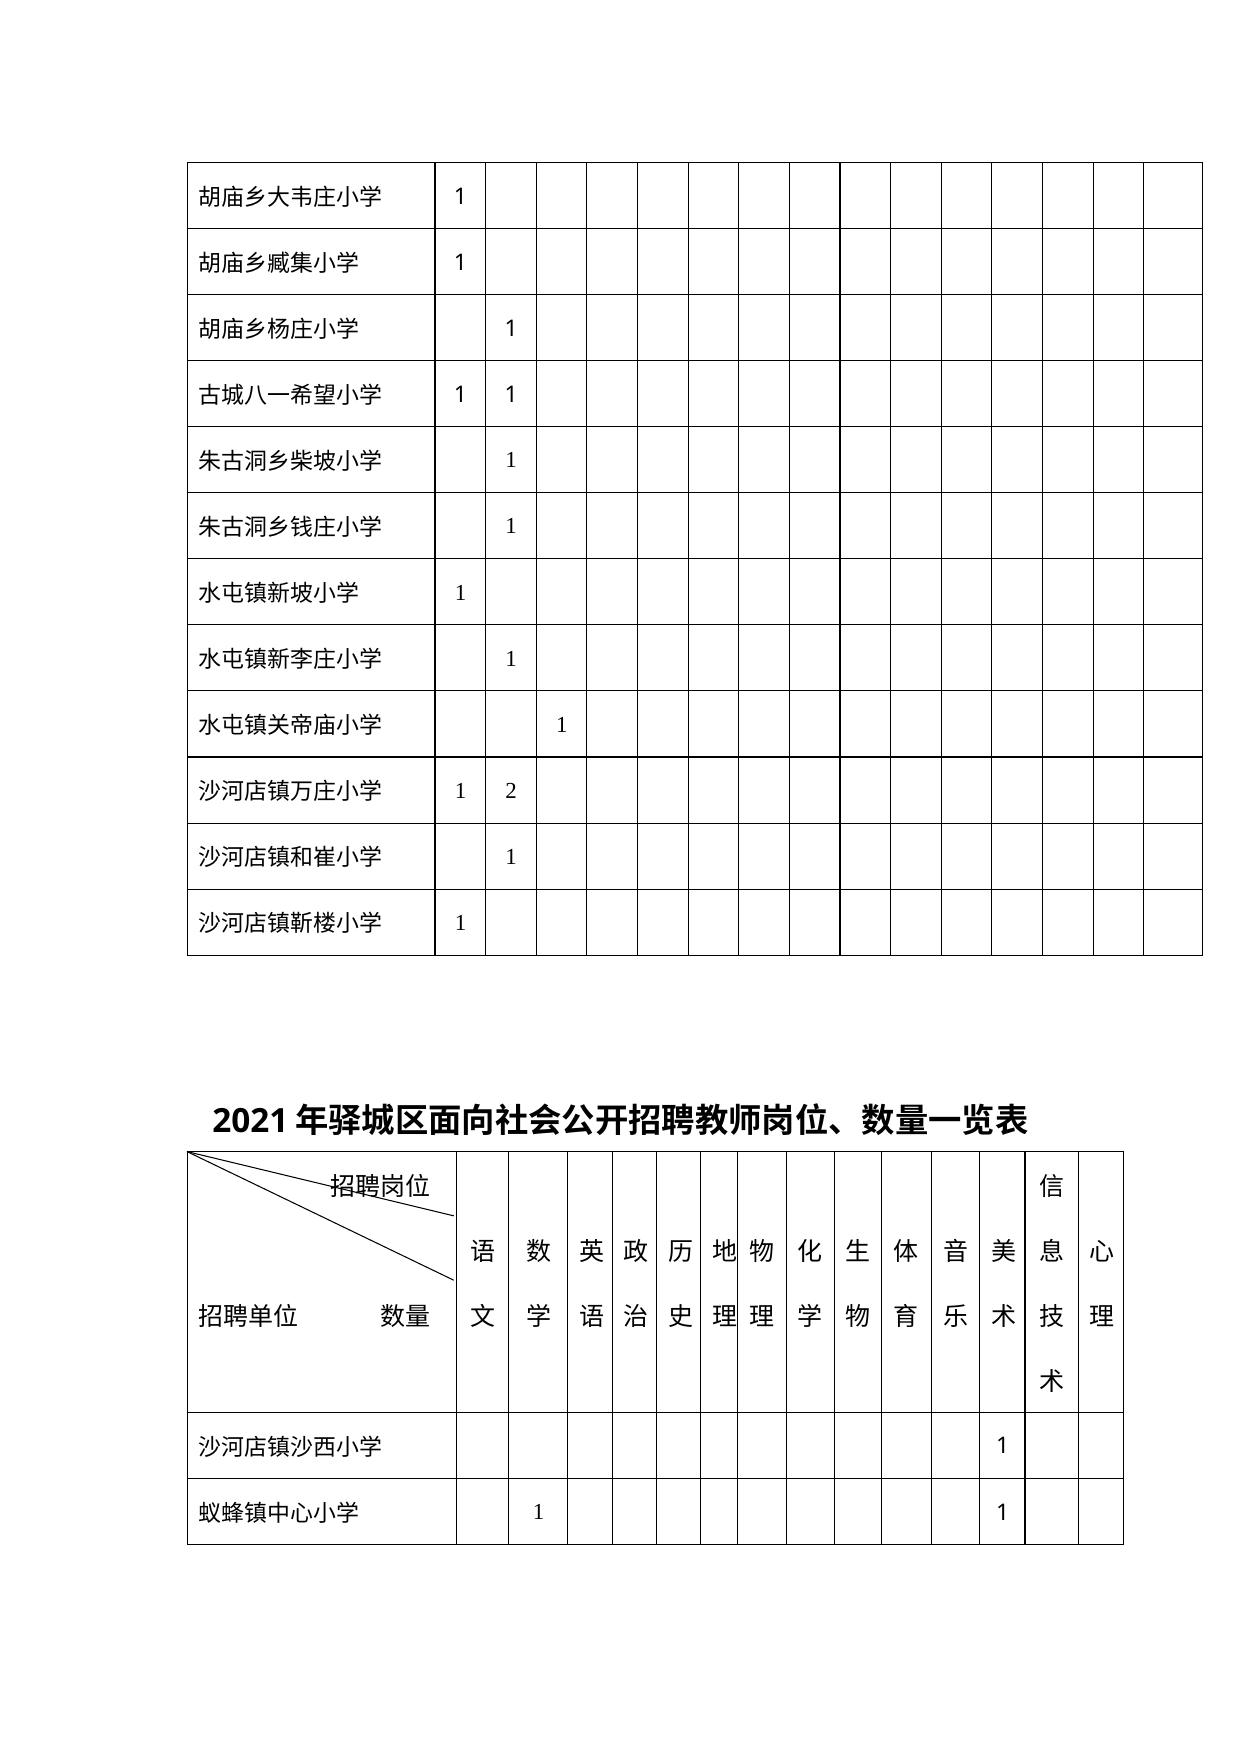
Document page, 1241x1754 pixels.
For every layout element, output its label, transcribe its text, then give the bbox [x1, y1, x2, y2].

table_cell [891, 427, 941, 492]
table_cell [992, 625, 1042, 690]
table_header 数学 [509, 1152, 567, 1412]
table_cell [689, 559, 738, 624]
table_cell [739, 625, 789, 690]
table_cell [992, 295, 1042, 360]
table_cell [1094, 625, 1143, 690]
table_cell [689, 758, 738, 822]
table_cell [992, 758, 1042, 822]
table_header 招聘岗位 招聘单位 数量 [188, 1152, 456, 1412]
table_cell [537, 758, 586, 822]
table_cell [638, 493, 688, 558]
table_cell [992, 824, 1042, 888]
table_cell 1 [486, 427, 536, 492]
table_cell 1 [436, 361, 485, 426]
table_cell [613, 1479, 656, 1544]
table_cell [790, 427, 839, 492]
table_cell [1043, 559, 1093, 624]
table_cell [1094, 295, 1143, 360]
table_header 历史 [657, 1152, 700, 1412]
table_cell 1 [980, 1413, 1024, 1478]
table_cell [942, 890, 991, 954]
table_cell [689, 890, 738, 954]
table_cell [1144, 625, 1202, 690]
table_cell [436, 295, 485, 360]
table_header 音乐 [932, 1152, 979, 1412]
table_cell 1 [436, 890, 485, 954]
table_cell [891, 229, 941, 294]
table_cell [739, 163, 789, 228]
table_cell [1144, 427, 1202, 492]
table_cell [1094, 559, 1143, 624]
table_cell [587, 229, 637, 294]
table_cell [891, 824, 941, 888]
table_cell [587, 890, 637, 954]
table_cell [587, 163, 637, 228]
table_cell [882, 1413, 931, 1478]
table_cell [992, 890, 1042, 954]
table_cell [739, 295, 789, 360]
table_cell [701, 1479, 737, 1544]
table_cell [1043, 427, 1093, 492]
table_cell [891, 890, 941, 954]
text 2021年驿城区面向社会公开招聘教师岗位、数量一览表 [187, 1086, 1053, 1151]
table_cell [587, 691, 637, 756]
table_cell [790, 559, 839, 624]
table_cell [891, 361, 941, 426]
table_header 心理 [1079, 1152, 1123, 1412]
table_cell [739, 427, 789, 492]
table_cell [932, 1479, 979, 1544]
table_header 化学 [787, 1152, 834, 1412]
table_cell [841, 361, 890, 426]
table_cell [841, 229, 890, 294]
table_cell [587, 758, 637, 822]
table_cell [1144, 890, 1202, 954]
table_cell [537, 427, 586, 492]
table_cell [942, 427, 991, 492]
table_cell [790, 625, 839, 690]
table_cell [891, 295, 941, 360]
table_cell [835, 1413, 881, 1478]
table_cell 沙河店镇和崔小学 [188, 824, 434, 888]
table_cell [537, 361, 586, 426]
table_cell [1094, 229, 1143, 294]
table_cell [638, 559, 688, 624]
table_cell [841, 625, 890, 690]
table_cell [787, 1479, 834, 1544]
table_cell [568, 1479, 612, 1544]
table_cell [992, 229, 1042, 294]
table_cell [638, 824, 688, 888]
table_cell [1094, 691, 1143, 756]
table_cell [1079, 1413, 1123, 1478]
table_cell [436, 493, 485, 558]
table_cell 1 [486, 625, 536, 690]
table_cell [891, 559, 941, 624]
table_cell [739, 229, 789, 294]
table_cell [436, 691, 485, 756]
table_cell 沙河店镇万庄小学 [188, 758, 434, 822]
table_cell [841, 493, 890, 558]
table_cell [739, 890, 789, 954]
table_cell [1043, 295, 1093, 360]
table_cell [1094, 163, 1143, 228]
table_cell [1043, 163, 1093, 228]
table_cell [587, 559, 637, 624]
table_cell [841, 758, 890, 822]
table_header 英语 [568, 1152, 612, 1412]
table_cell [1144, 758, 1202, 822]
table_cell [790, 758, 839, 822]
table_cell [689, 361, 738, 426]
table_cell [841, 163, 890, 228]
table_cell [942, 691, 991, 756]
table_cell 1 [486, 295, 536, 360]
table_cell [992, 559, 1042, 624]
table_cell [638, 361, 688, 426]
table_cell [1043, 691, 1093, 756]
table_cell [587, 295, 637, 360]
table_cell [537, 824, 586, 888]
table_cell [790, 295, 839, 360]
table_cell [1144, 229, 1202, 294]
table_cell [992, 163, 1042, 228]
table_cell [738, 1479, 786, 1544]
table_cell [1043, 493, 1093, 558]
table_cell [537, 890, 586, 954]
table_cell [1144, 493, 1202, 558]
table_cell [638, 625, 688, 690]
table_cell 1 [486, 361, 536, 426]
table_cell [942, 361, 991, 426]
table_cell [790, 890, 839, 954]
table_header 美术 [980, 1152, 1024, 1412]
table_cell [537, 229, 586, 294]
table_cell [689, 824, 738, 888]
table_cell [739, 361, 789, 426]
table_cell [891, 758, 941, 822]
table_cell [942, 295, 991, 360]
table_cell [992, 691, 1042, 756]
table_cell 1 [436, 229, 485, 294]
table_cell [701, 1413, 737, 1478]
table_cell [739, 758, 789, 822]
table_header 生物 [835, 1152, 881, 1412]
table_cell [1043, 625, 1093, 690]
table_cell 朱古洞乡柴坡小学 [188, 427, 434, 492]
table_cell [689, 493, 738, 558]
table_cell 沙河店镇沙西小学 [188, 1413, 456, 1478]
table_cell [689, 229, 738, 294]
table_cell [841, 295, 890, 360]
table_cell [689, 295, 738, 360]
table_cell [1094, 361, 1143, 426]
table_cell [891, 163, 941, 228]
table_cell [738, 1413, 786, 1478]
table_cell [486, 890, 536, 954]
table_cell [942, 559, 991, 624]
table_cell [689, 625, 738, 690]
table_cell [790, 229, 839, 294]
table_cell [587, 361, 637, 426]
table_cell [1094, 758, 1143, 822]
table_cell [942, 824, 991, 888]
table_cell 1 [980, 1479, 1024, 1544]
table_cell [638, 427, 688, 492]
table_cell 蚁蜂镇中心小学 [188, 1479, 456, 1544]
table_cell [587, 824, 637, 888]
table_cell [790, 493, 839, 558]
table_cell [1094, 427, 1143, 492]
table_cell [537, 493, 586, 558]
table_cell [457, 1413, 508, 1478]
table_cell [932, 1413, 979, 1478]
table_header 物理 [738, 1152, 786, 1412]
table_header 地理 [701, 1152, 737, 1412]
table_cell 水屯镇新坡小学 [188, 559, 434, 624]
table_cell [739, 559, 789, 624]
table_cell [509, 1413, 567, 1478]
table_cell [992, 427, 1042, 492]
table_cell 1 [436, 758, 485, 822]
table_header 体育 [882, 1152, 931, 1412]
table_cell [891, 625, 941, 690]
table_cell [739, 691, 789, 756]
table_cell [486, 691, 536, 756]
table_cell [1144, 295, 1202, 360]
table_cell 水屯镇新李庄小学 [188, 625, 434, 690]
table_cell [1144, 824, 1202, 888]
table_cell [1144, 361, 1202, 426]
table_cell 古城八一希望小学 [188, 361, 434, 426]
table_cell [568, 1413, 612, 1478]
table_cell [1144, 691, 1202, 756]
table_cell [841, 691, 890, 756]
table_cell [537, 295, 586, 360]
table_cell [790, 691, 839, 756]
table_cell [638, 758, 688, 822]
table_cell [1043, 758, 1093, 822]
table_cell 水屯镇关帝庙小学 [188, 691, 434, 756]
table_cell 朱古洞乡钱庄小学 [188, 493, 434, 558]
table_cell 1 [486, 824, 536, 888]
table_cell [436, 625, 485, 690]
table_cell [841, 559, 890, 624]
table_header 语文 [457, 1152, 508, 1412]
table_cell [1144, 559, 1202, 624]
table_cell [841, 890, 890, 954]
table_cell 1 [486, 493, 536, 558]
table_cell [486, 163, 536, 228]
table_cell [790, 824, 839, 888]
table_header 政治 [613, 1152, 656, 1412]
table_cell [587, 493, 637, 558]
table_cell [942, 625, 991, 690]
table_cell [486, 229, 536, 294]
table_cell [1079, 1479, 1123, 1544]
table_cell 1 [436, 163, 485, 228]
table_cell [436, 427, 485, 492]
table_cell 1 [509, 1479, 567, 1544]
table_cell [689, 691, 738, 756]
table_cell [657, 1413, 700, 1478]
table_cell [689, 427, 738, 492]
table_cell 沙河店镇靳楼小学 [188, 890, 434, 954]
table_cell [1026, 1479, 1078, 1544]
table_cell [891, 493, 941, 558]
table_cell [436, 824, 485, 888]
table_cell [638, 691, 688, 756]
table_cell [835, 1479, 881, 1544]
table_cell 1 [537, 691, 586, 756]
table_cell [992, 361, 1042, 426]
table_cell [537, 625, 586, 690]
table_cell [1094, 890, 1143, 954]
table_cell [942, 163, 991, 228]
table_cell [1043, 229, 1093, 294]
table_cell [1043, 361, 1093, 426]
table_cell [638, 163, 688, 228]
table_cell [787, 1413, 834, 1478]
table_cell [537, 559, 586, 624]
table_cell [613, 1413, 656, 1478]
table_cell [689, 163, 738, 228]
table_cell [587, 625, 637, 690]
table_cell 胡庙乡大韦庄小学 [188, 163, 434, 228]
table_cell [942, 229, 991, 294]
table_cell [1144, 163, 1202, 228]
table_cell [942, 758, 991, 822]
table_cell [790, 361, 839, 426]
table_cell 胡庙乡杨庄小学 [188, 295, 434, 360]
table_cell [657, 1479, 700, 1544]
table_cell [992, 493, 1042, 558]
table_cell 胡庙乡臧集小学 [188, 229, 434, 294]
table_cell [790, 163, 839, 228]
table_cell [942, 493, 991, 558]
table_cell [457, 1479, 508, 1544]
table_cell [1043, 824, 1093, 888]
table_cell [1094, 824, 1143, 888]
table_cell [537, 163, 586, 228]
table_cell [739, 824, 789, 888]
table_cell 1 [436, 559, 485, 624]
table_cell 2 [486, 758, 536, 822]
table_cell [841, 427, 890, 492]
table_header 信息技术 [1026, 1152, 1078, 1412]
table_cell [882, 1479, 931, 1544]
table_cell [638, 890, 688, 954]
table_cell [587, 427, 637, 492]
table_cell [1094, 493, 1143, 558]
table_cell [638, 229, 688, 294]
table_cell [739, 493, 789, 558]
table_cell [1043, 890, 1093, 954]
table_cell [841, 824, 890, 888]
table_cell [486, 559, 536, 624]
table_cell [1026, 1413, 1078, 1478]
table_cell [638, 295, 688, 360]
table_cell [891, 691, 941, 756]
